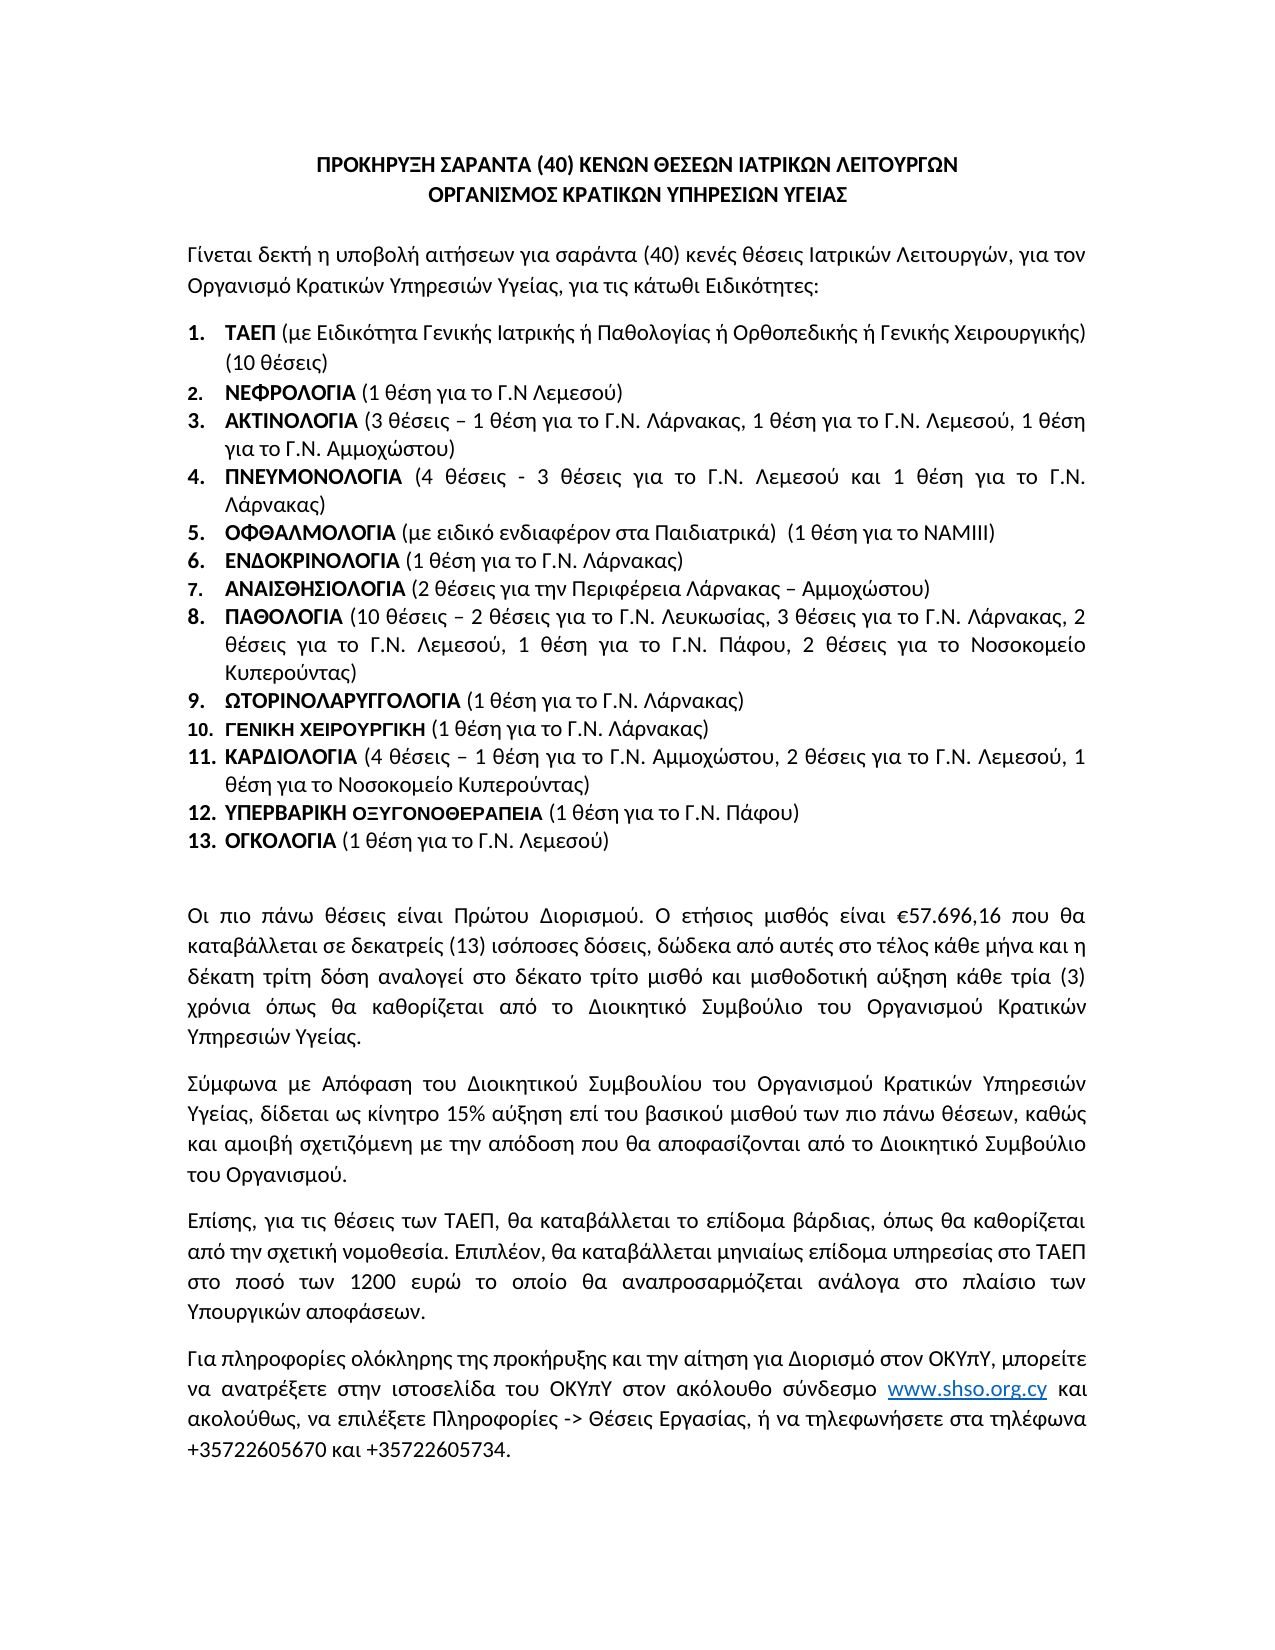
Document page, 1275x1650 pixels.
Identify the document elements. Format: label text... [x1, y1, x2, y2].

list ΝΕΦΡΟΛΟΓΙΑ (1 θέση για το Γ.Ν Λεμεσού) [187, 378, 1087, 406]
text Επίσης, για τις θέσεις των ΤΑΕΠ, θα καταβάλλεται το επίδομα βάρδιας, όπως θα καθορίζεται από την σχετική νομοθεσία. Επιπλέον, θα καταβάλλεται μηνιαίως επίδομα υπηρεσίας στο ΤΑΕΠ στο ποσό των 1200 ευρώ το οποίο θα αναπροσαρμόζεται ανάλογα στο πλαίσιο των Υπουργικών αποφάσεων. [187, 1207, 1087, 1325]
list ΓΕΝΙΚΗ ΧΕΙΡΟΥΡΓΙΚΗ (1 θέση για το Γ.Ν. Λάρνακας) [187, 714, 1087, 742]
list ΑΚΤΙΝΟΛΟΓΙΑ (3 θέσεις – 1 θέση για το Γ.Ν. Λάρνακας, 1 θέση για το Γ.Ν. Λεμεσού, 1 θέση για το Γ.Ν. Αμμοχώστου) [187, 406, 1087, 462]
text ΠΡΟΚΗΡΥΞΗ ΣΑΡΑΝΤΑ (40) ΚΕΝΩΝ ΘΕΣΕΩΝ ΙΑΤΡΙΚΩΝ ΛΕΙΤΟΥΡΓΩΝ [187, 150, 1087, 178]
text ΟΡΓΑΝΙΣΜΟΣ ΚΡΑΤΙΚΩΝ ΥΠΗΡΕΣΙΩΝ ΥΓΕΙΑΣ [187, 180, 1087, 208]
list ΥΠΕΡΒΑΡΙΚΗ ΟΞΥΓΟΝΟΘΕΡΑΠΕΙΑ (1 θέση για το Γ.Ν. Πάφου) [187, 798, 1087, 826]
list ΩΤΟΡΙΝΟΛΑΡΥΓΓΟΛΟΓΙΑ (1 θέση για το Γ.Ν. Λάρνακας) [187, 686, 1087, 714]
text Οι πιο πάνω θέσεις είναι Πρώτου Διορισμού. Ο ετήσιος μισθός είναι €57.696,16 που θα καταβάλλεται σε δεκατρείς (13) ισόποσες δόσεις, δώδεκα από αυτές στο τέλος κάθε μήνα και η δέκατη τρίτη δόση αναλογεί στο δέκατο τρίτο μισθό και μισθοδοτική αύξηση κάθε τρία (3) χρόνια όπως θα καθορίζεται από το Διοικητικό Συμβούλιο του Οργανισμού Κρατικών Υπηρεσιών Υγείας. [187, 901, 1087, 1050]
list ΑΝΑΙΣΘΗΣΙΟΛΟΓΙΑ (2 θέσεις για την Περιφέρεια Λάρνακας – Αμμοχώστου) [187, 574, 1087, 602]
list ΟΦΘΑΛΜΟΛΟΓΙΑ (με ειδικό ενδιαφέρον στα Παιδιατρικά) (1 θέση για το ΝΑΜΙΙΙ) [187, 518, 1087, 546]
list ΚΑΡΔΙΟΛΟΓΙΑ (4 θέσεις – 1 θέση για το Γ.Ν. Αμμοχώστου, 2 θέσεις για το Γ.Ν. Λεμεσού, 1 θέση για το Νοσοκομείο Κυπερούντας) [187, 742, 1087, 798]
list ΕΝΔΟΚΡΙΝΟΛΟΓΙΑ (1 θέση για το Γ.Ν. Λάρνακας) [187, 546, 1087, 574]
list ΠΑΘΟΛΟΓΙΑ (10 θέσεις – 2 θέσεις για το Γ.Ν. Λευκωσίας, 3 θέσεις για το Γ.Ν. Λάρνακας, 2 θέσεις για το Γ.Ν. Λεμεσού, 1 θέση για το Γ.Ν. Πάφου, 2 θέσεις για το Νοσοκομείο Κυπερούντας) [187, 602, 1087, 686]
list ΟΓΚΟΛΟΓΙΑ (1 θέση για το Γ.Ν. Λεμεσού) [187, 826, 1087, 854]
text Γίνεται δεκτή η υποβολή αιτήσεων για σαράντα (40) κενές θέσεις Ιατρικών Λειτουργών, για τον Οργανισμό Κρατικών Υπηρεσιών Υγείας, για τις κάτωθι Ειδικότητες: [187, 241, 1087, 299]
text Για πληροφορίες ολόκληρης της προκήρυξης και την αίτηση για Διορισμό στον ΟΚΥπΥ, μπορείτε να ανατρέξετε στην ιστοσελίδα του ΟΚΥπΥ στον ακόλουθο σύνδεσμο www.shso.org.cy και ακολούθως, να επιλέξετε Πληροφορίες -> Θέσεις Εργασίας, ή να τηλεφωνήσετε στα τηλέφωνα +35722605670 και +35722605734. [187, 1344, 1087, 1463]
text Σύμφωνα με Απόφαση του Διοικητικού Συμβουλίου του Οργανισμού Κρατικών Υπηρεσιών Υγείας, δίδεται ως κίνητρο 15% αύξηση επί του βασικού μισθού των πιο πάνω θέσεων, καθώς και αμοιβή σχετιζόμενη με την απόδοση που θα αποφασίζονται από το Διοικητικό Συμβούλιο του Οργανισμού. [187, 1069, 1087, 1188]
list ΤΑΕΠ (με Ειδικότητα Γενικής Ιατρικής ή Παθολογίας ή Ορθοπεδικής ή Γενικής Χειρουργικής) (10 θέσεις) [187, 318, 1087, 376]
list ΠΝΕΥΜΟΝΟΛΟΓΙΑ (4 θέσεις - 3 θέσεις για το Γ.Ν. Λεμεσού και 1 θέση για το Γ.Ν. Λάρνακας) [187, 462, 1087, 518]
